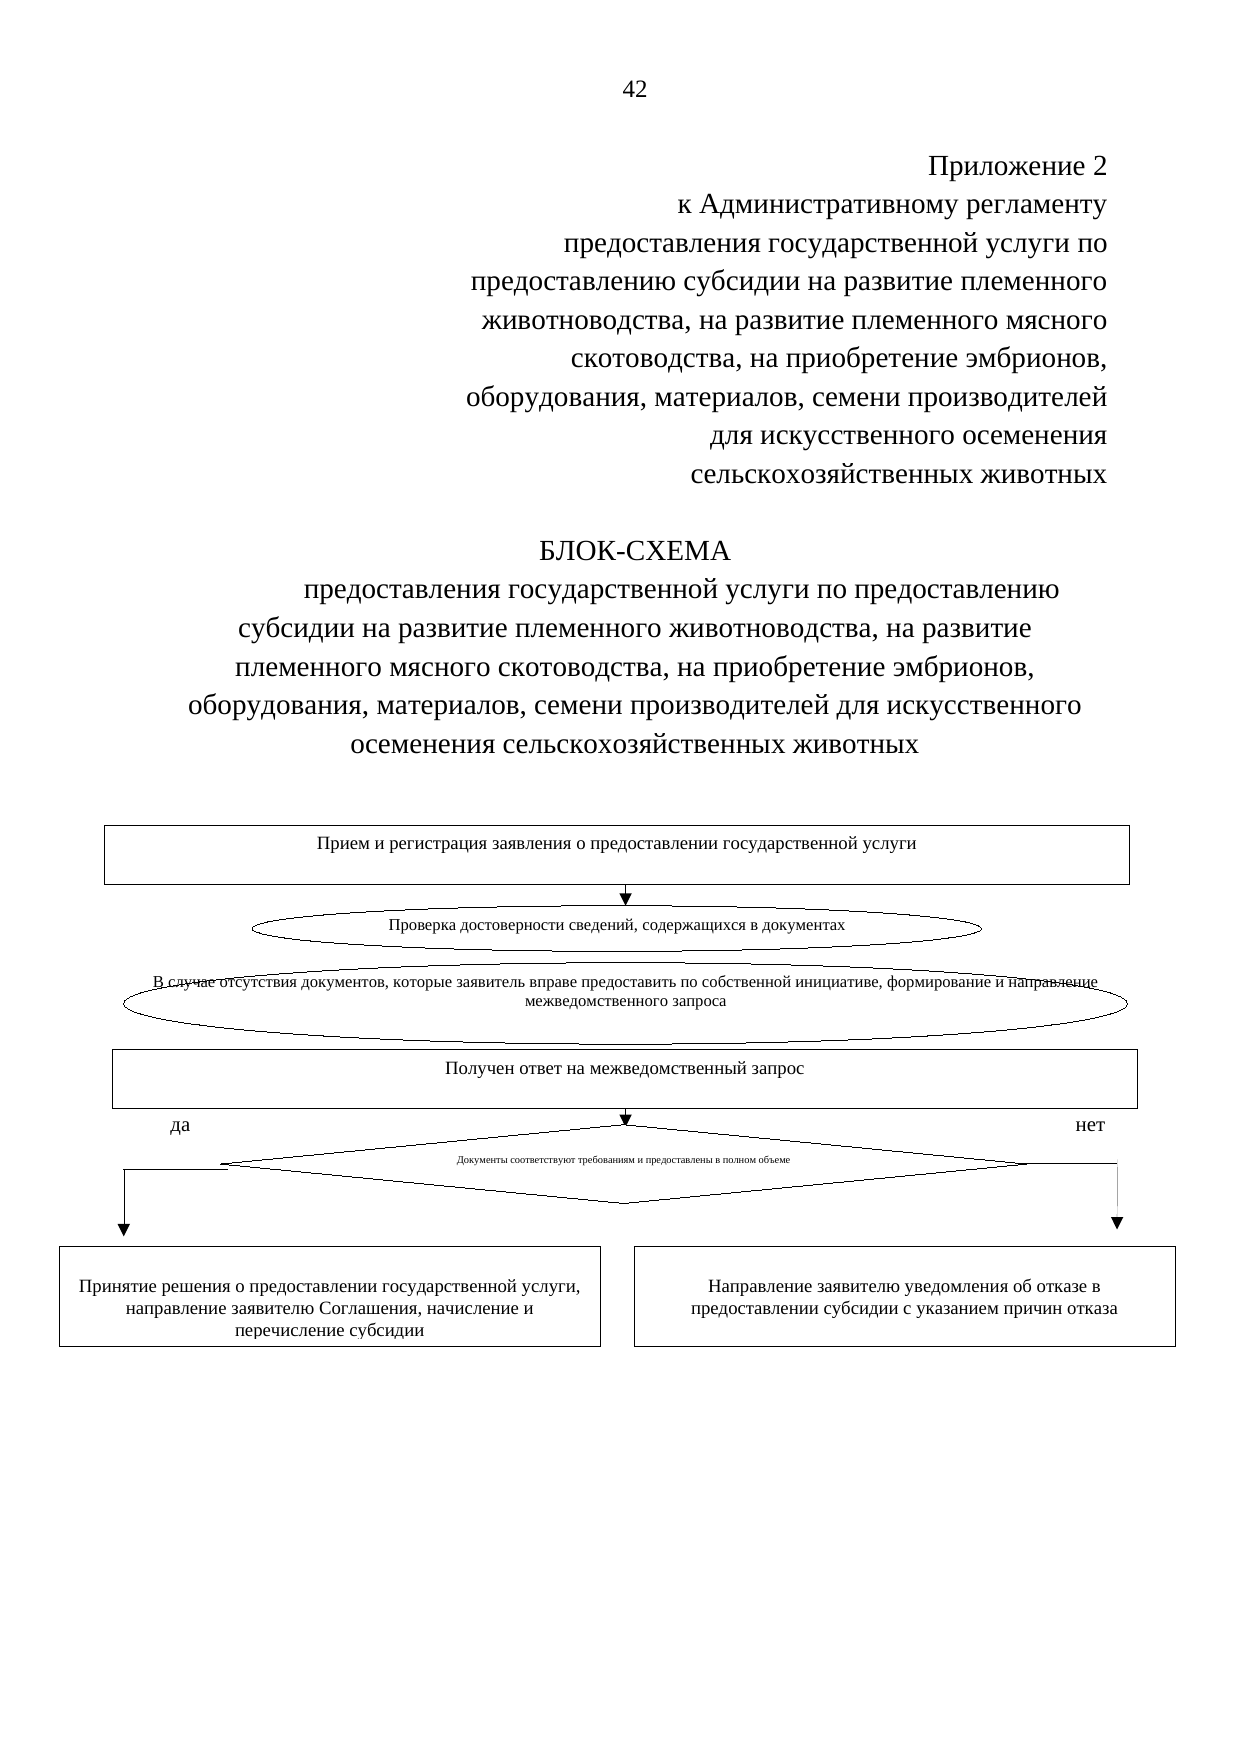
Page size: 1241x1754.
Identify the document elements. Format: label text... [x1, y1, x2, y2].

text Приложение 2 к Административному регламенту предоставления государственной услуги по предоставлению субсидии на развитие племенного животноводства, на развитие племенного мясного скотоводства, на приобретение эмбрионов, оборудования, материалов, семени производителей для искусственного осеменения сельскохозяйственных животных [428, 148, 1107, 489]
text да нет [626, 1112, 1107, 1136]
text БЛОК-СХЕМА [162, 533, 1107, 567]
text да нет [162, 1112, 625, 1136]
text предоставления государственной услуги по предоставлению субсидии на развитие племенного животноводства, на развитие племенного мясного скотоводства, на приобретение эмбрионов, оборудования, материалов, семени производителей для искусственного осеменения сельскохозяйственных животных [162, 572, 1107, 759]
